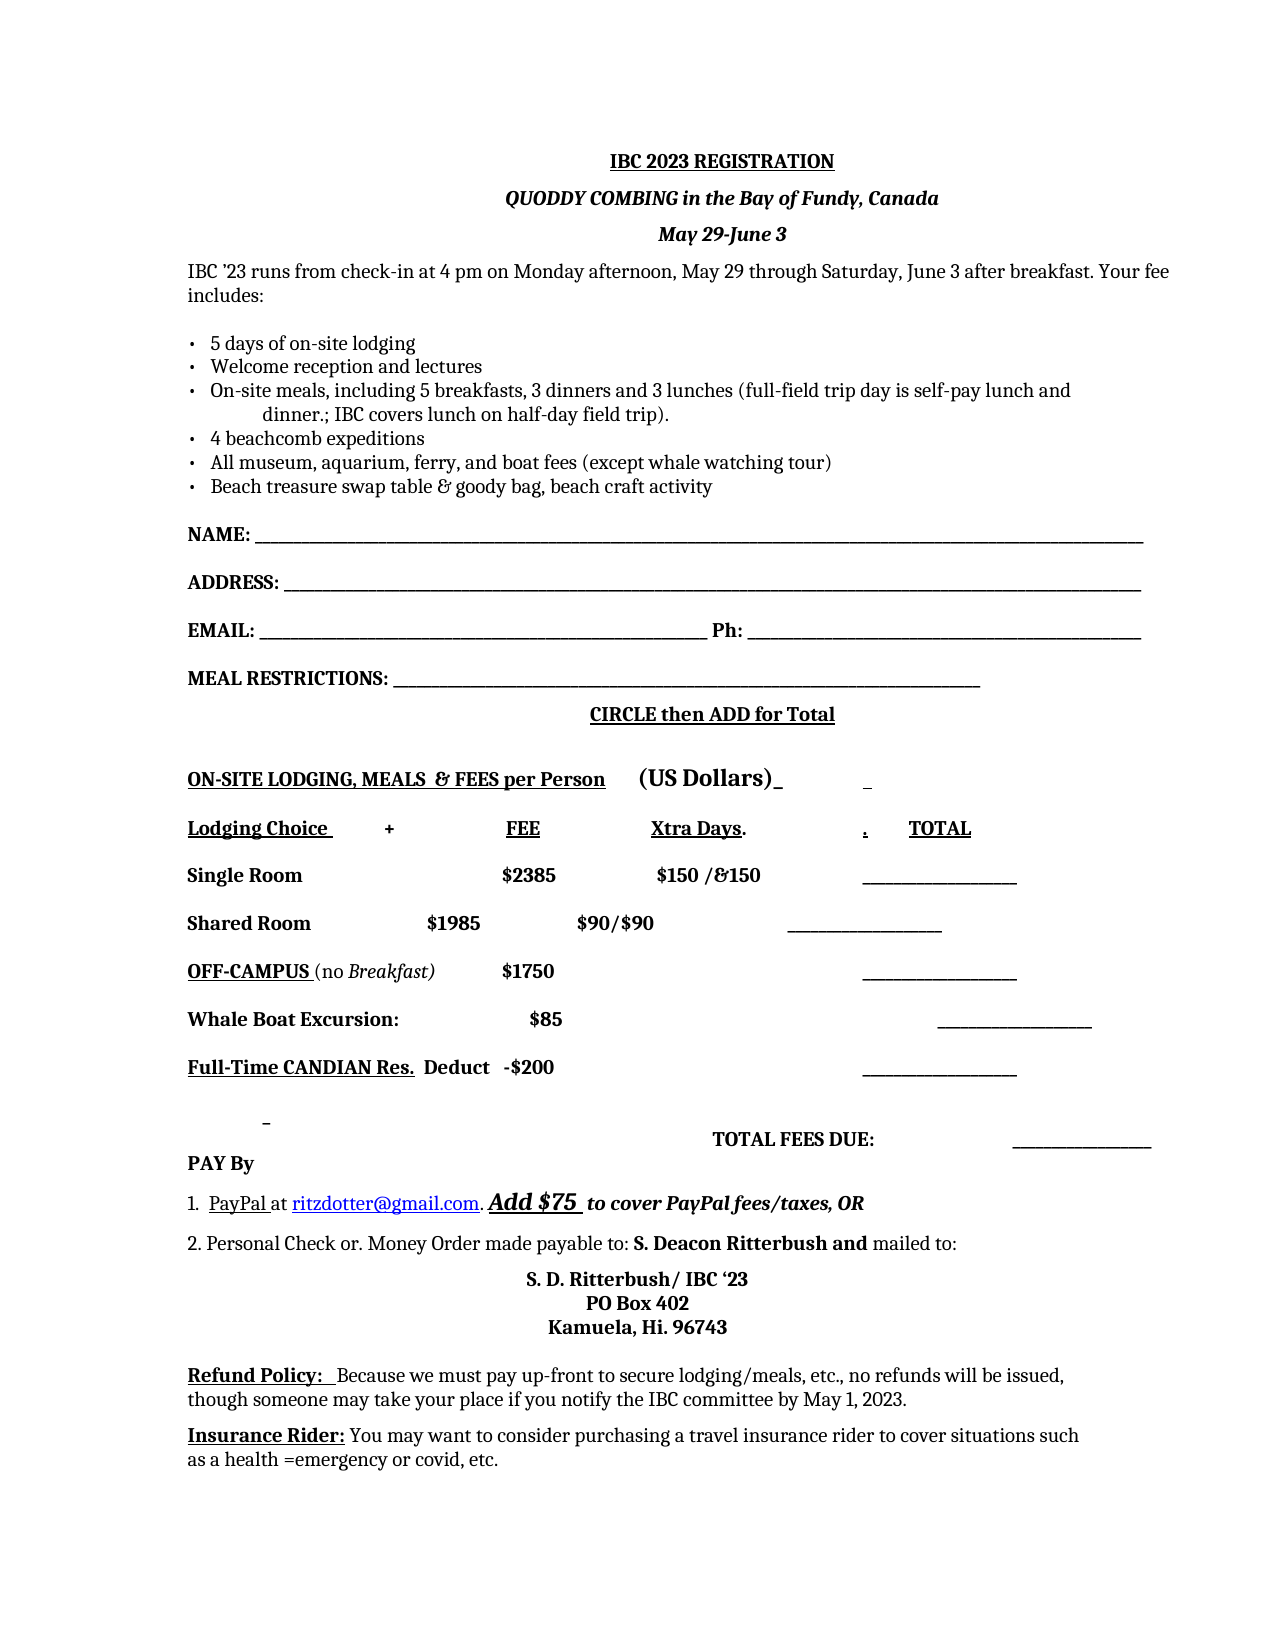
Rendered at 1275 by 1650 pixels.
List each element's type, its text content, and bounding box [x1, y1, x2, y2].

text QUODDY COMBING in the Bay of Fundy, Canada [187, 186, 1257, 210]
text _ [187, 1104, 1228, 1128]
text PO Box 402 [187, 1292, 1087, 1316]
text Refund Policy: Because we must pay up-front to secure lodging/meals, etc., no refunds will be issued, though someone may take your place if you notify the IBC committee by May 1, 2023. [187, 1363, 1087, 1411]
text PAY By [187, 1152, 1087, 1176]
text IBC ’23 runs from check-in at 4 pm on Monday afternoon, May 29 through Saturday, June 3 after breakfast. Your fee includes: [187, 259, 1209, 307]
text May 29-June 3 [187, 223, 1257, 247]
list All museum, aquarium, ferry, and boat fees (except whale watching tour) [187, 451, 1087, 475]
list 4 beachcomb expeditions [187, 427, 1087, 451]
text Full-Time CANDIAN Res. Deduct -$200 ____________________ [187, 1056, 1256, 1080]
text Kamuela, Hi. 96743 [187, 1316, 1087, 1339]
text ADDRESS: _______________________________________________________________________________________________________________ [187, 571, 1237, 595]
text Whale Boat Excursion: $85 ____________________ [187, 1008, 1256, 1032]
list Welcome reception and lectures [187, 355, 1087, 379]
text Single Room $2385 $150 /&150 ____________________ [187, 864, 1256, 888]
text EMAIL: __________________________________________________________ Ph: ___________________________________________________ [187, 619, 1237, 643]
text ON-SITE LODGING, MEALS & FEES per Person (US Dollars)_ [187, 763, 1256, 792]
text Insurance Rider: You may want to consider purchasing a travel insurance rider to cover situations such as a health =emergency or covid, etc. [187, 1424, 1087, 1472]
text MEAL RESTRICTIONS: ____________________________________________________________________________ [187, 667, 1237, 691]
list 5 days of on-site lodging [187, 331, 1087, 355]
text NAME: ___________________________________________________________________________________________________________________ [187, 523, 1237, 547]
text CIRCLE then ADD for Total [187, 703, 1237, 727]
text 1. PayPal at ritzdotter@gmail.com. Add $75 to cover PayPal fees/taxes, OR [187, 1188, 1087, 1217]
text 2. Personal Check or. Money Order made payable to: S. Deacon Ritterbush and mailed to: [187, 1231, 1087, 1255]
text Lodging Choice + FEE Xtra Days. . TOTAL [187, 816, 1228, 840]
list Beach treasure swap table & goody bag, beach craft activity [187, 475, 1087, 499]
text OFF-CAMPUS (no Breakfast) $1750 ____________________ [187, 960, 1228, 984]
text IBC 2023 REGISTRATION [187, 150, 1257, 174]
text S. D. Ritterbush/ IBC ‘23 [187, 1268, 1087, 1292]
list On-site meals, including 5 breakfasts, 3 dinners and 3 lunches (full-field trip day is self-pay lunch and dinner.; IBC covers lunch on half-day field trip). [187, 379, 1087, 427]
text Shared Room $1985 $90/$90 ____________________ [187, 912, 1256, 936]
text TOTAL FEES DUE: __________________ [187, 1128, 1228, 1152]
